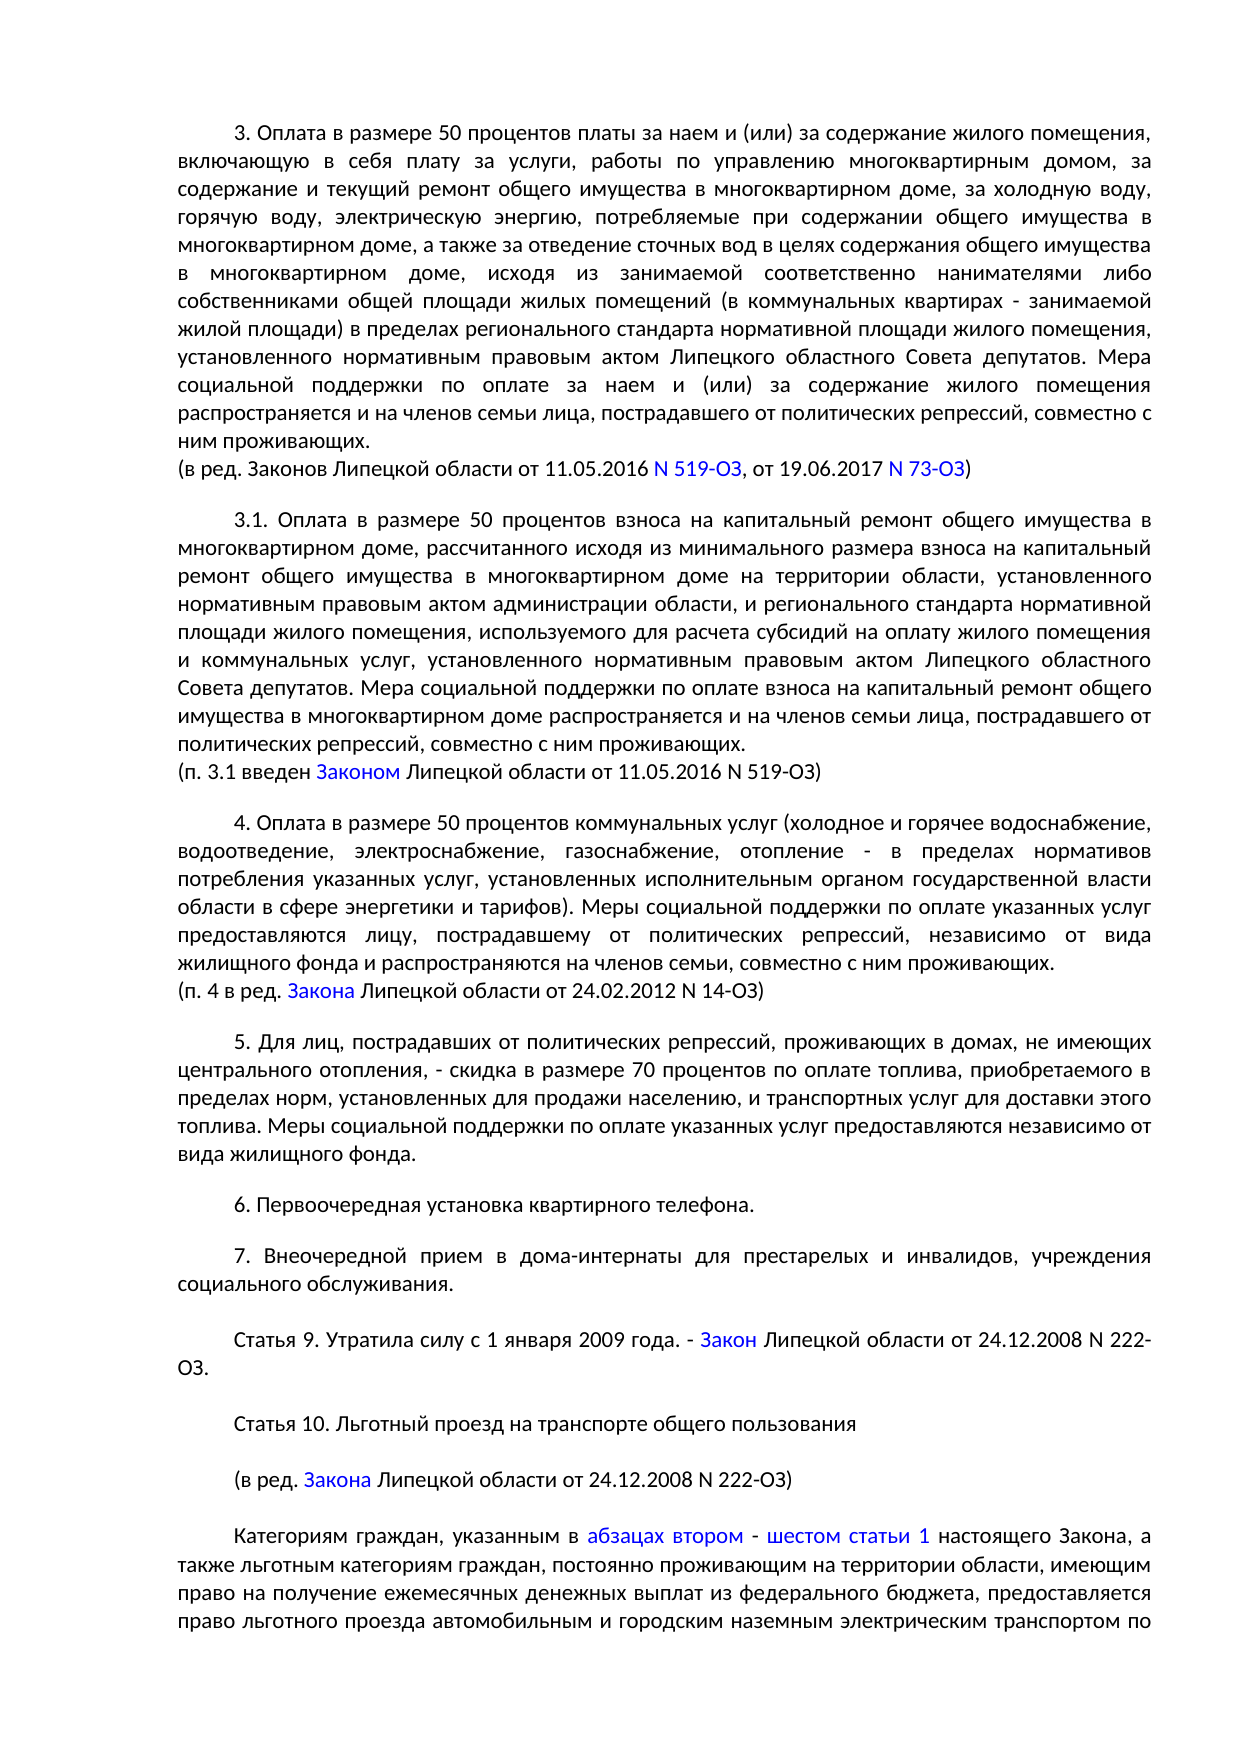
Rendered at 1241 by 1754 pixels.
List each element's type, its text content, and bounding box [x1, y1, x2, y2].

text 4. Оплата в размере 50 процентов коммунальных услуг (холодное и горячее водоснабжение, водоотведение, электроснабжение, газоснабжение, отопление - в пределах нормативов потребления указанных услуг, установленных исполнительным органом государственной власти области в сфере энергетики и тарифов). Меры социальной поддержки по оплате указанных услуг предоставляются лицу, пострадавшему от политических репрессий, независимо от вида жилищного фонда и распространяются на членов семьи, совместно с ним проживающих. [177, 808, 1152, 977]
text (п. 4 в ред. Закона Липецкой области от 24.02.2012 N 14-ОЗ) [177, 977, 1152, 1004]
text (в ред. Закона Липецкой области от 24.12.2008 N 222-ОЗ) [177, 1466, 1152, 1494]
text 7. Внеочередной прием в дома-интернаты для престарелых и инвалидов, учреждения социального обслуживания. [177, 1241, 1152, 1297]
text 5. Для лиц, пострадавших от политических репрессий, проживающих в домах, не имеющих центрального отопления, - скидка в размере 70 процентов по оплате топлива, приобретаемого в пределах норм, установленных для продажи населению, и транспортных услуг для доставки этого топлива. Меры социальной поддержки по оплате указанных услуг предоставляются независимо от вида жилищного фонда. [177, 1027, 1152, 1168]
text (п. 3.1 введен Законом Липецкой области от 11.05.2016 N 519-ОЗ) [177, 757, 1152, 786]
text Статья 9. Утратила силу с 1 января 2009 года. - Закон Липецкой области от 24.12.2008 N 222-ОЗ. [177, 1326, 1152, 1382]
text Статья 10. Льготный проезд на транспорте общего пользования [177, 1409, 1152, 1438]
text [177, 1522, 1152, 1634]
text 6. Первоочередная установка квартирного телефона. [177, 1191, 1152, 1218]
text 3. Оплата в размере 50 процентов платы за наем и (или) за содержание жилого помещения, включающую в себя плату за услуги, работы по управлению многоквартирным домом, за содержание и текущий ремонт общего имущества в многоквартирном доме, за холодную воду, горячую воду, электрическую энергию, потребляемые при содержании общего имущества в многоквартирном доме, а также за отведение сточных вод в целях содержания общего имущества в многоквартирном доме, исходя из занимаемой соответственно нанимателями либо собственниками общей площади жилых помещений (в коммунальных квартирах - занимаемой жилой площади) в пределах регионального стандарта нормативной площади жилого помещения, установленного нормативным правовым актом Липецкого областного Совета депутатов. Мера социальной поддержки по оплате за наем и (или) за содержание жилого помещения распространяется и на членов семьи лица, пострадавшего от политических репрессий, совместно с ним проживающих. [177, 118, 1152, 454]
text (в ред. Законов Липецкой области от 11.05.2016 N 519-ОЗ, от 19.06.2017 N 73-ОЗ) [177, 454, 1152, 482]
text 3.1. Оплата в размере 50 процентов взноса на капитальный ремонт общего имущества в многоквартирном доме, рассчитанного исходя из минимального размера взноса на капитальный ремонт общего имущества в многоквартирном доме на территории области, установленного нормативным правовым актом администрации области, и регионального стандарта нормативной площади жилого помещения, используемого для расчета субсидий на оплату жилого помещения и коммунальных услуг, установленного нормативным правовым актом Липецкого областного Совета депутатов. Мера социальной поддержки по оплате взноса на капитальный ремонт общего имущества в многоквартирном доме распространяется и на членов семьи лица, пострадавшего от политических репрессий, совместно с ним проживающих. [177, 505, 1152, 757]
